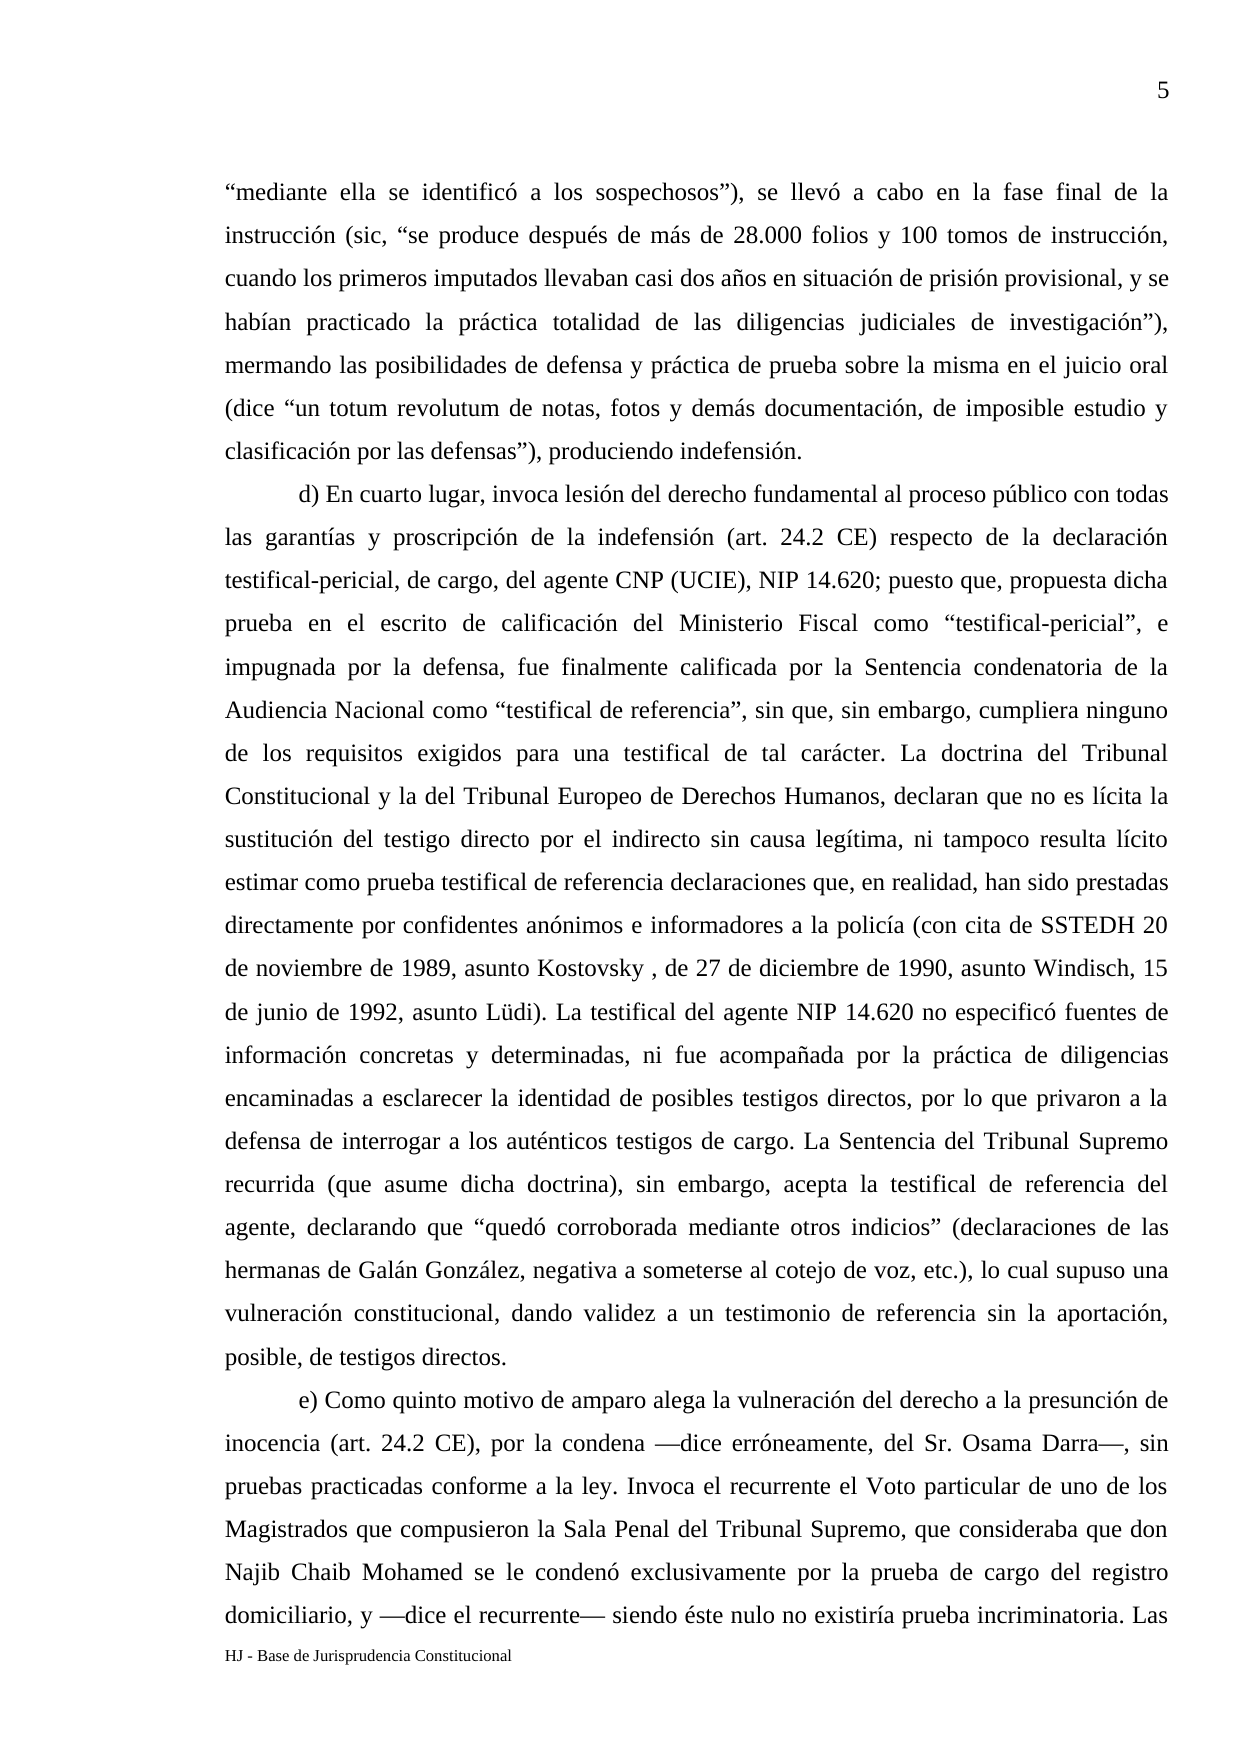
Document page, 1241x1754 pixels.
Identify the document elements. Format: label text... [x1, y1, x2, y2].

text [224, 177, 1169, 465]
text d) En cuarto lugar, invoca lesión del derecho fundamental al proceso público con todas las garantías y proscripción de la indefensión (art. 24.2 CE) respecto de la declaración testifical-pericial, de cargo, del agente CNP (UCIE), NIP 14.620; puesto que, propuesta dicha prueba en el escrito de calificación del Ministerio Fiscal como “testifical-pericial”, e impugnada por la defensa, fue finalmente calificada por la Sentencia condenatoria de la Audiencia Nacional como “testifical de referencia”, sin que, sin embargo, cumpliera ninguno de los requisitos exigidos para una testifical de tal carácter. La doctrina del Tribunal Constitucional y la del Tribunal Europeo de Derechos Humanos, declaran que no es lícita la sustitución del testigo directo por el indirecto sin causa legítima, ni tampoco resulta lícito estimar como prueba testifical de referencia declaraciones que, en realidad, han sido prestadas directamente por confidentes anónimos e informadores a la policía (con cita de SSTEDH 20 de noviembre de 1989, asunto Kostovsky , de 27 de diciembre de 1990, asunto Windisch, 15 de junio de 1992, asunto Lüdi). La testifical del agente NIP 14.620 no especificó fuentes de información concretas y determinadas, ni fue acompañada por la práctica de diligencias encaminadas a esclarecer la identidad de posibles testigos directos, por lo que privaron a la defensa de interrogar a los auténticos testigos de cargo. La Sentencia del Tribunal Supremo recurrida (que asume dicha doctrina), sin embargo, acepta la testifical de referencia del agente, declarando que “quedó corroborada mediante otros indicios” (declaraciones de las hermanas de Galán González, negativa a someterse al cotejo de voz, etc.), lo cual supuso una vulneración constitucional, dando validez a un testimonio de referencia sin la aportación, posible, de testigos directos. [224, 479, 1169, 1370]
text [224, 1385, 1169, 1629]
